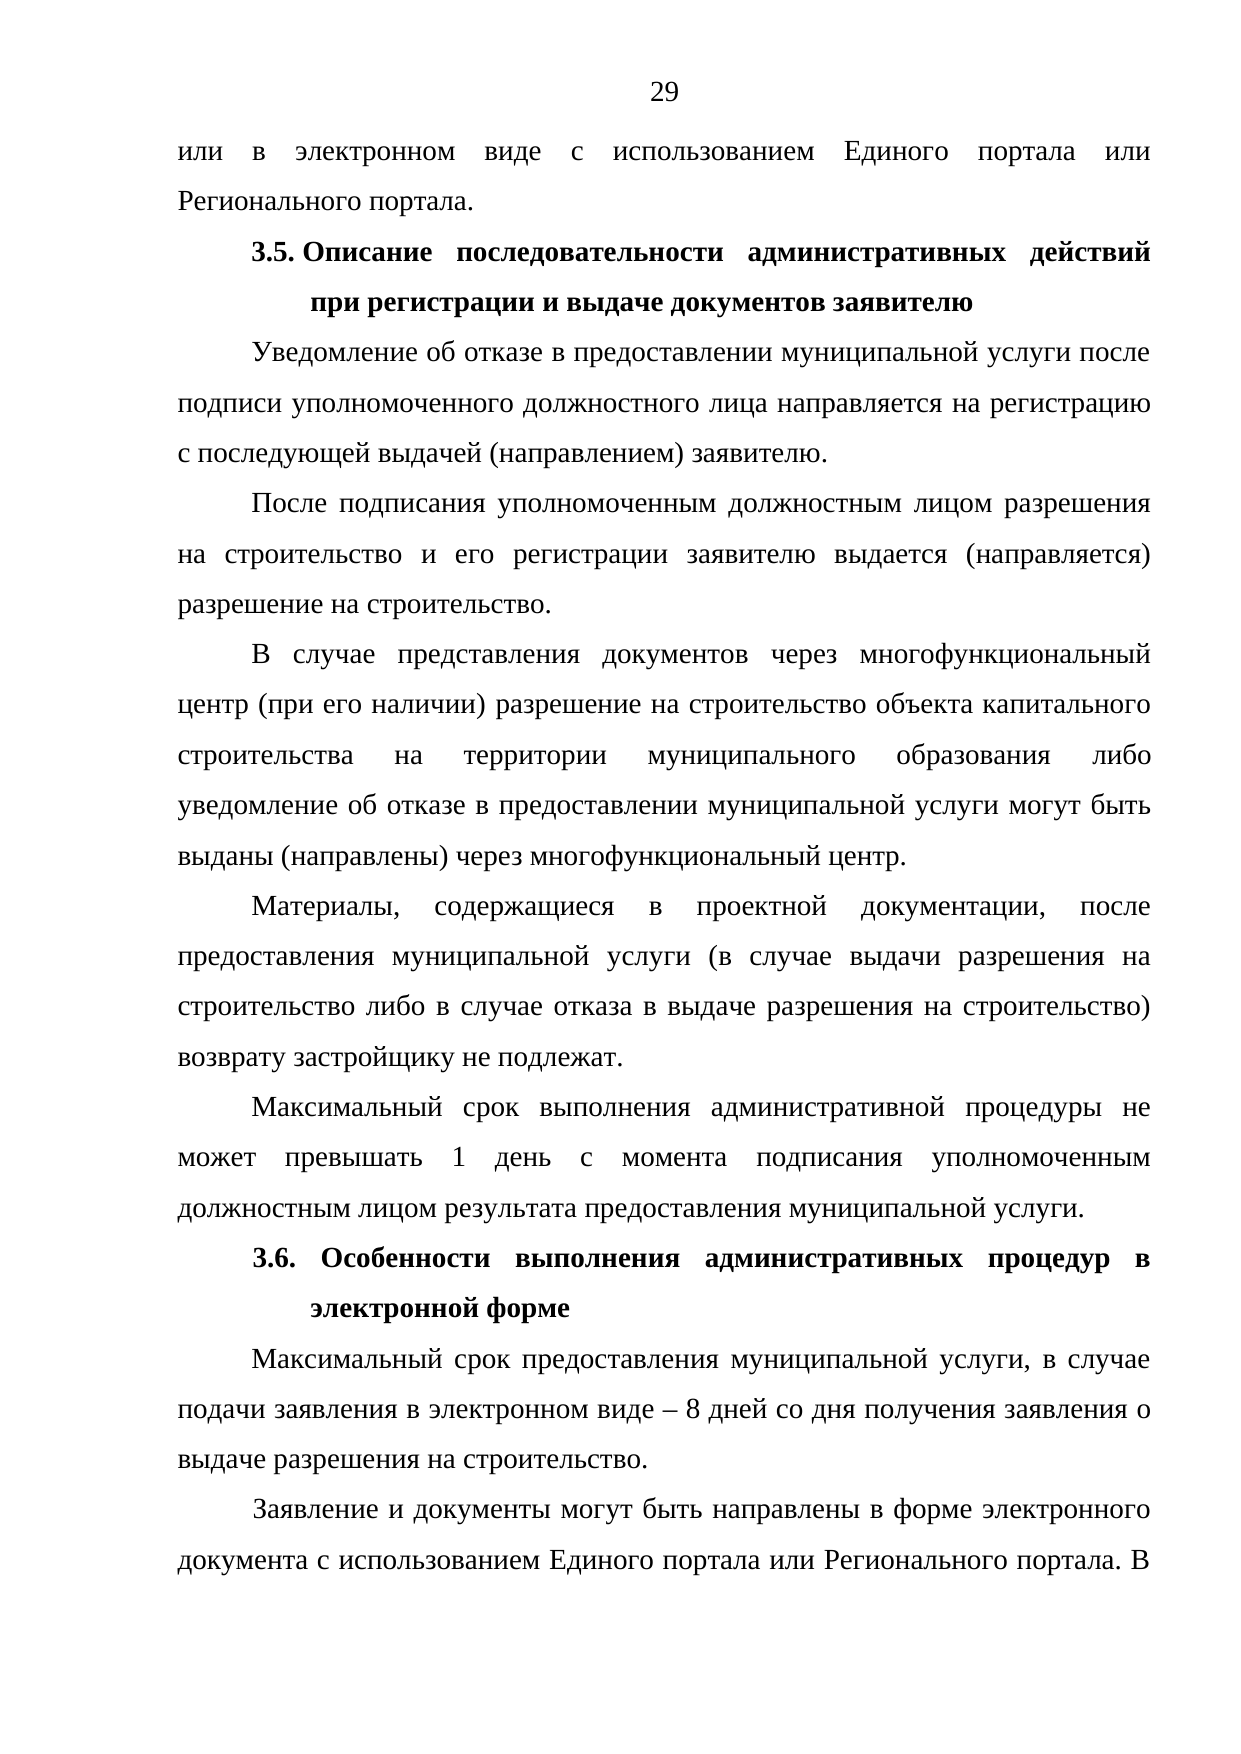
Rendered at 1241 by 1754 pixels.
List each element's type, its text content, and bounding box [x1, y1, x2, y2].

text 3.5. Описание последовательности административных действий при регистрации и выдаче документов заявителю [251, 234, 1152, 318]
text Максимальный срок предоставления муниципальной услуги, в случае подачи заявления в электронном виде – 8 дней со дня получения заявления о выдаче разрешения на строительство. [177, 1341, 1152, 1475]
text В случае представления документов через многофункциональный центр (при его наличии) разрешение на строительство объекта капитального строительства на территории муниципального образования либо уведомление об отказе в предоставлении муниципальной услуги могут быть выданы (направлены) через многофункциональный центр. [177, 636, 1152, 871]
text После подписания уполномоченным должностным лицом разрешения на строительство и его регистрации заявителю выдается (направляется) разрешение на строительство. [177, 485, 1152, 619]
text Максимальный срок выполнения административной процедуры не может превышать 1 день с момента подписания уполномоченным должностным лицом результата предоставления муниципальной услуги. [177, 1089, 1152, 1223]
text 3.6. Особенности выполнения административных процедур в электронной форме [252, 1240, 1152, 1324]
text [177, 133, 1152, 217]
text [177, 1492, 1152, 1576]
text Материалы, содержащиеся в проектной документации, после предоставления муниципальной услуги (в случае выдачи разрешения на строительство либо в случае отказа в выдаче разрешения на строительство) возврату застройщику не подлежат. [177, 888, 1152, 1072]
text Уведомление об отказе в предоставлении муниципальной услуги после подписи уполномоченного должностного лица направляется на регистрацию с последующей выдачей (направлением) заявителю. [177, 334, 1152, 469]
